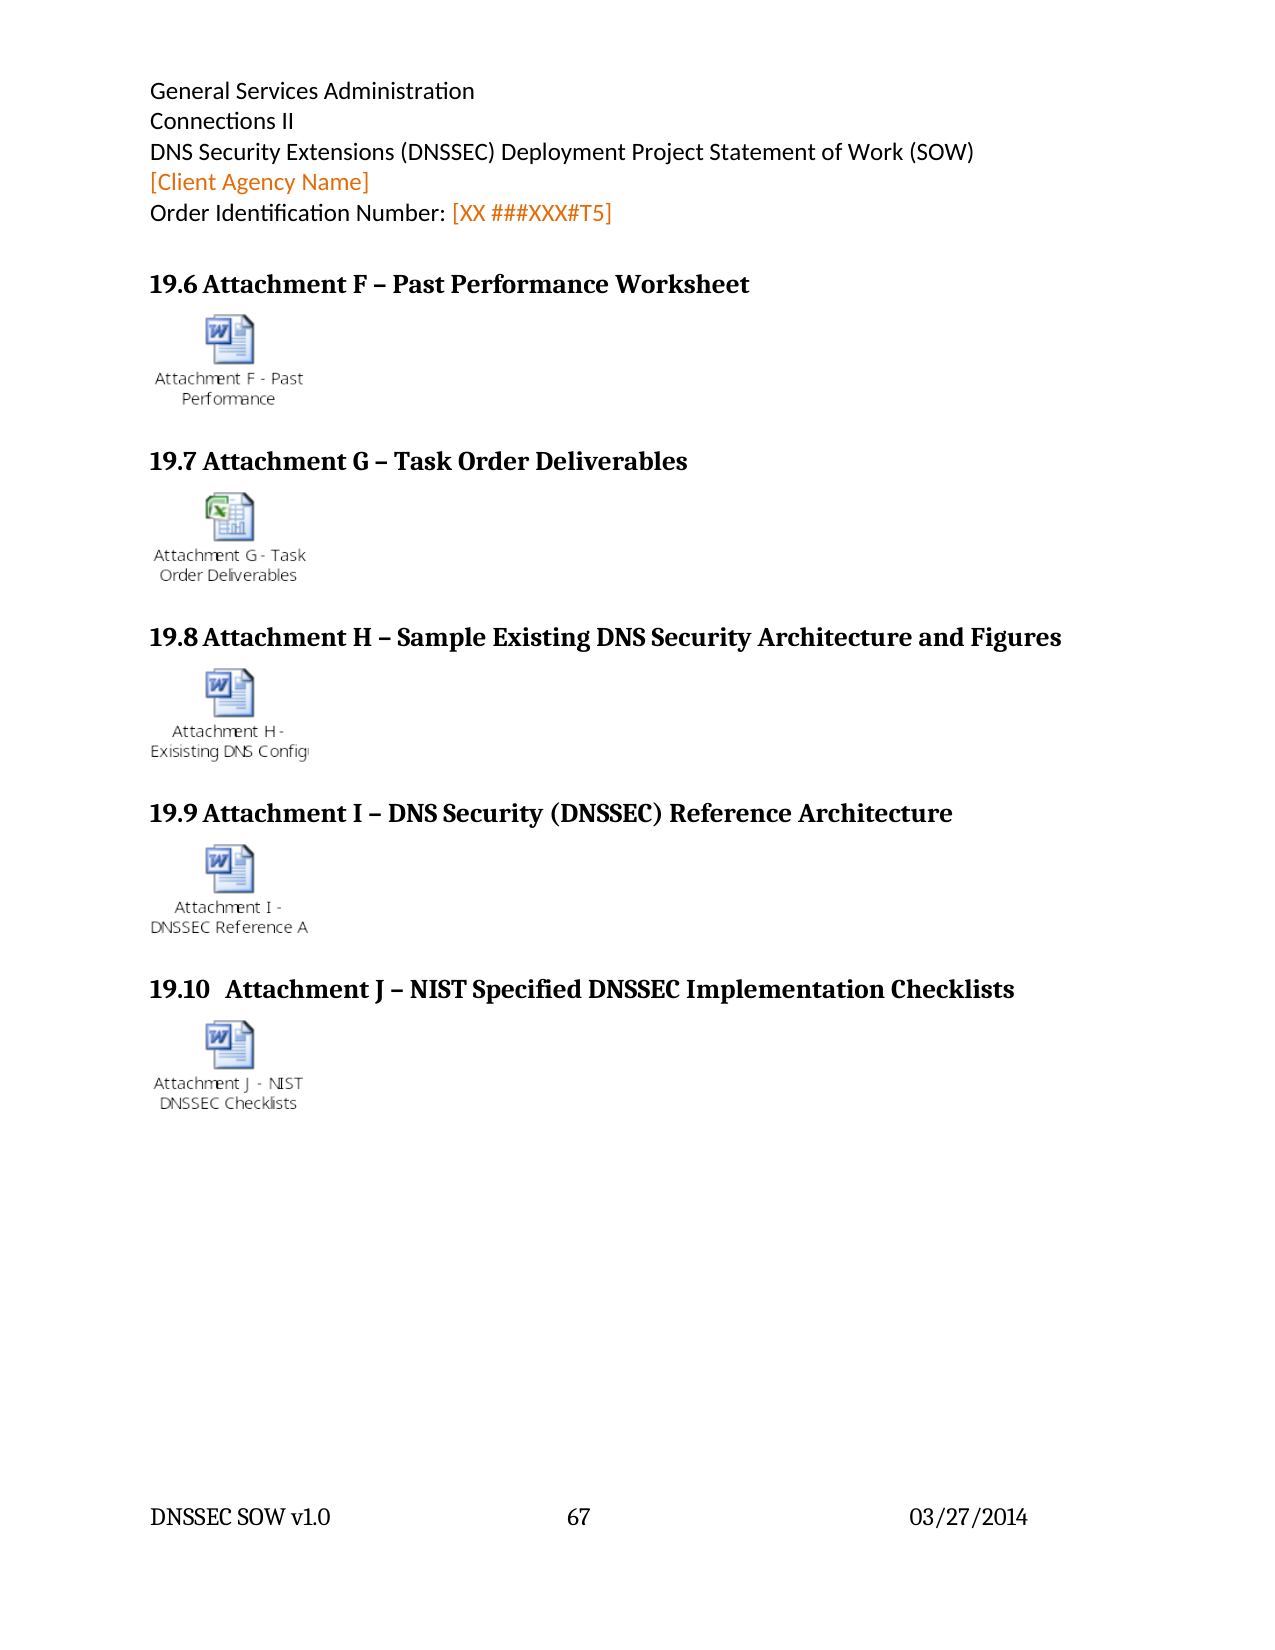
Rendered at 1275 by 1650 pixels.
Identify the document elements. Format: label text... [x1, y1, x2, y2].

subtitle Attachment I – DNS Security (DNSSEC) Reference Architecture [150, 798, 1125, 830]
subtitle Attachment H – Sample Existing DNS Security Architecture and Figures [150, 622, 1125, 654]
subtitle Attachment G – Task Order Deliverables [150, 446, 1125, 478]
subtitle Attachment J – NIST Specified DNSSEC Implementation Checklists [150, 974, 1125, 1006]
subtitle Attachment F – Past Performance Worksheet [150, 269, 1125, 300]
